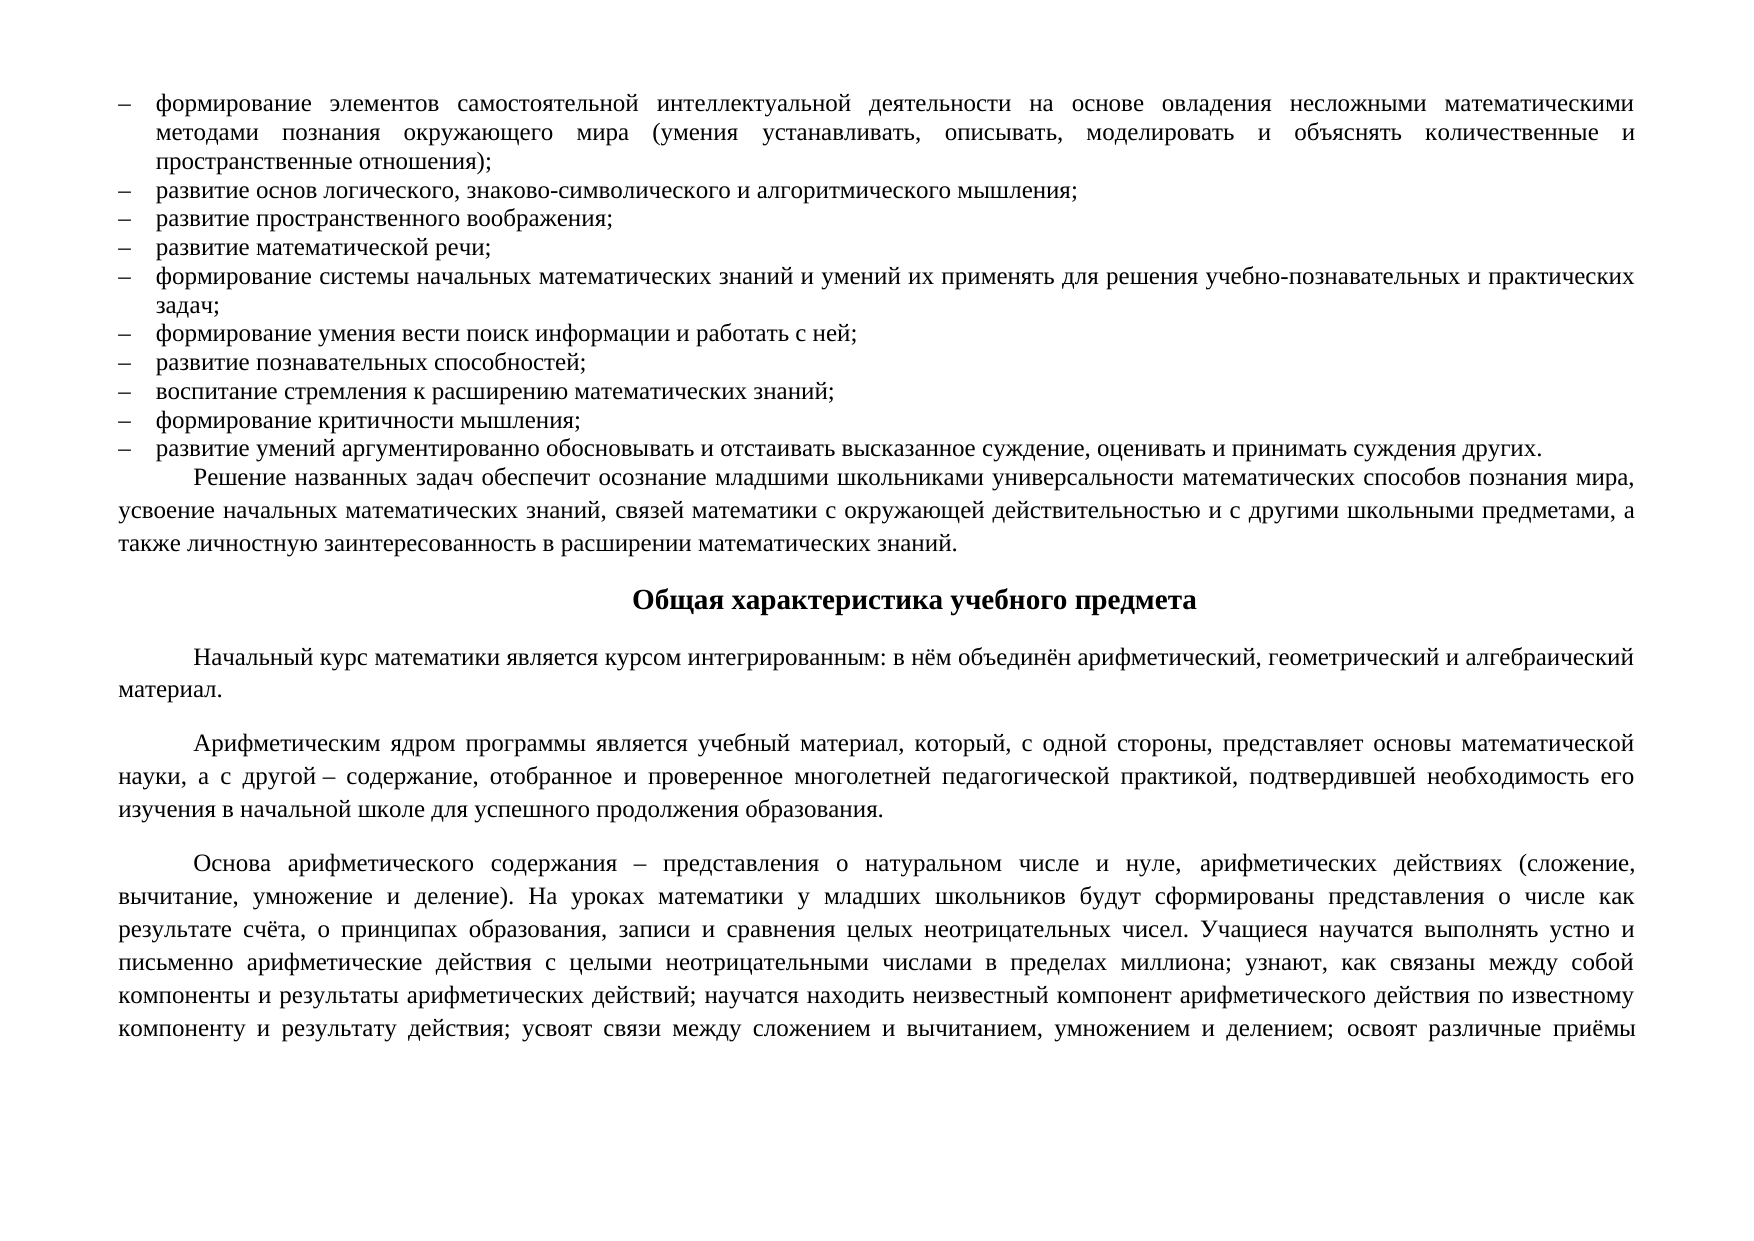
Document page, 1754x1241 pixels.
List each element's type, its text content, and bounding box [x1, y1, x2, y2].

list воспитание стремления к расширению математических знаний; [118, 376, 1636, 405]
list развитие основ логического, знаково-символического и алгоритмического мышления; [118, 175, 1636, 203]
list развитие познавательных способностей; [118, 347, 1636, 376]
text Арифметическим ядром программы является учебный материал, который, с одной стороны, представляет основы математической науки, а с другой – содержание, отобранное и проверенное многолетней педагогической практикой, подтвердившей необходимость его изучения в начальной школе для успешного продолжения образования. [118, 728, 1636, 823]
list формирование системы начальных математических знаний и умений их применять для решения учебно-познавательных и практических задач; [118, 261, 1636, 318]
list формирование элементов самостоятельной интеллектуальной деятельности на основе овладения несложными математическими методами познания окружающего мира (умения устанавливать, описывать, моделировать и объяснять количественные и пространственные отношения); [118, 88, 1636, 175]
text Решение названных задач обеспечит осознание младшими школьниками универсальности математических способов познания мира, усвоение начальных математических знаний, связей математики с окружающей действительностью и с другими школьными предметами, а также личностную заинтересованность в расширении математических знаний. [118, 462, 1636, 557]
list формирование умения вести поиск информации и работать с ней; [118, 318, 1636, 347]
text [118, 848, 1636, 1042]
text Начальный курс математики является курсом интегрированным: в нём объединён арифметический, геометрический и алгебраический материал. [118, 642, 1636, 703]
text Общая характеристика учебного предмета [118, 582, 1636, 616]
list формирование критичности мышления; [118, 405, 1636, 433]
list развитие пространственного воображения; [118, 203, 1636, 232]
list развитие математической речи; [118, 232, 1636, 261]
list развитие умений аргументированно обосновывать и отстаивать высказанное суждение, оценивать и принимать суждения других. [118, 433, 1636, 462]
